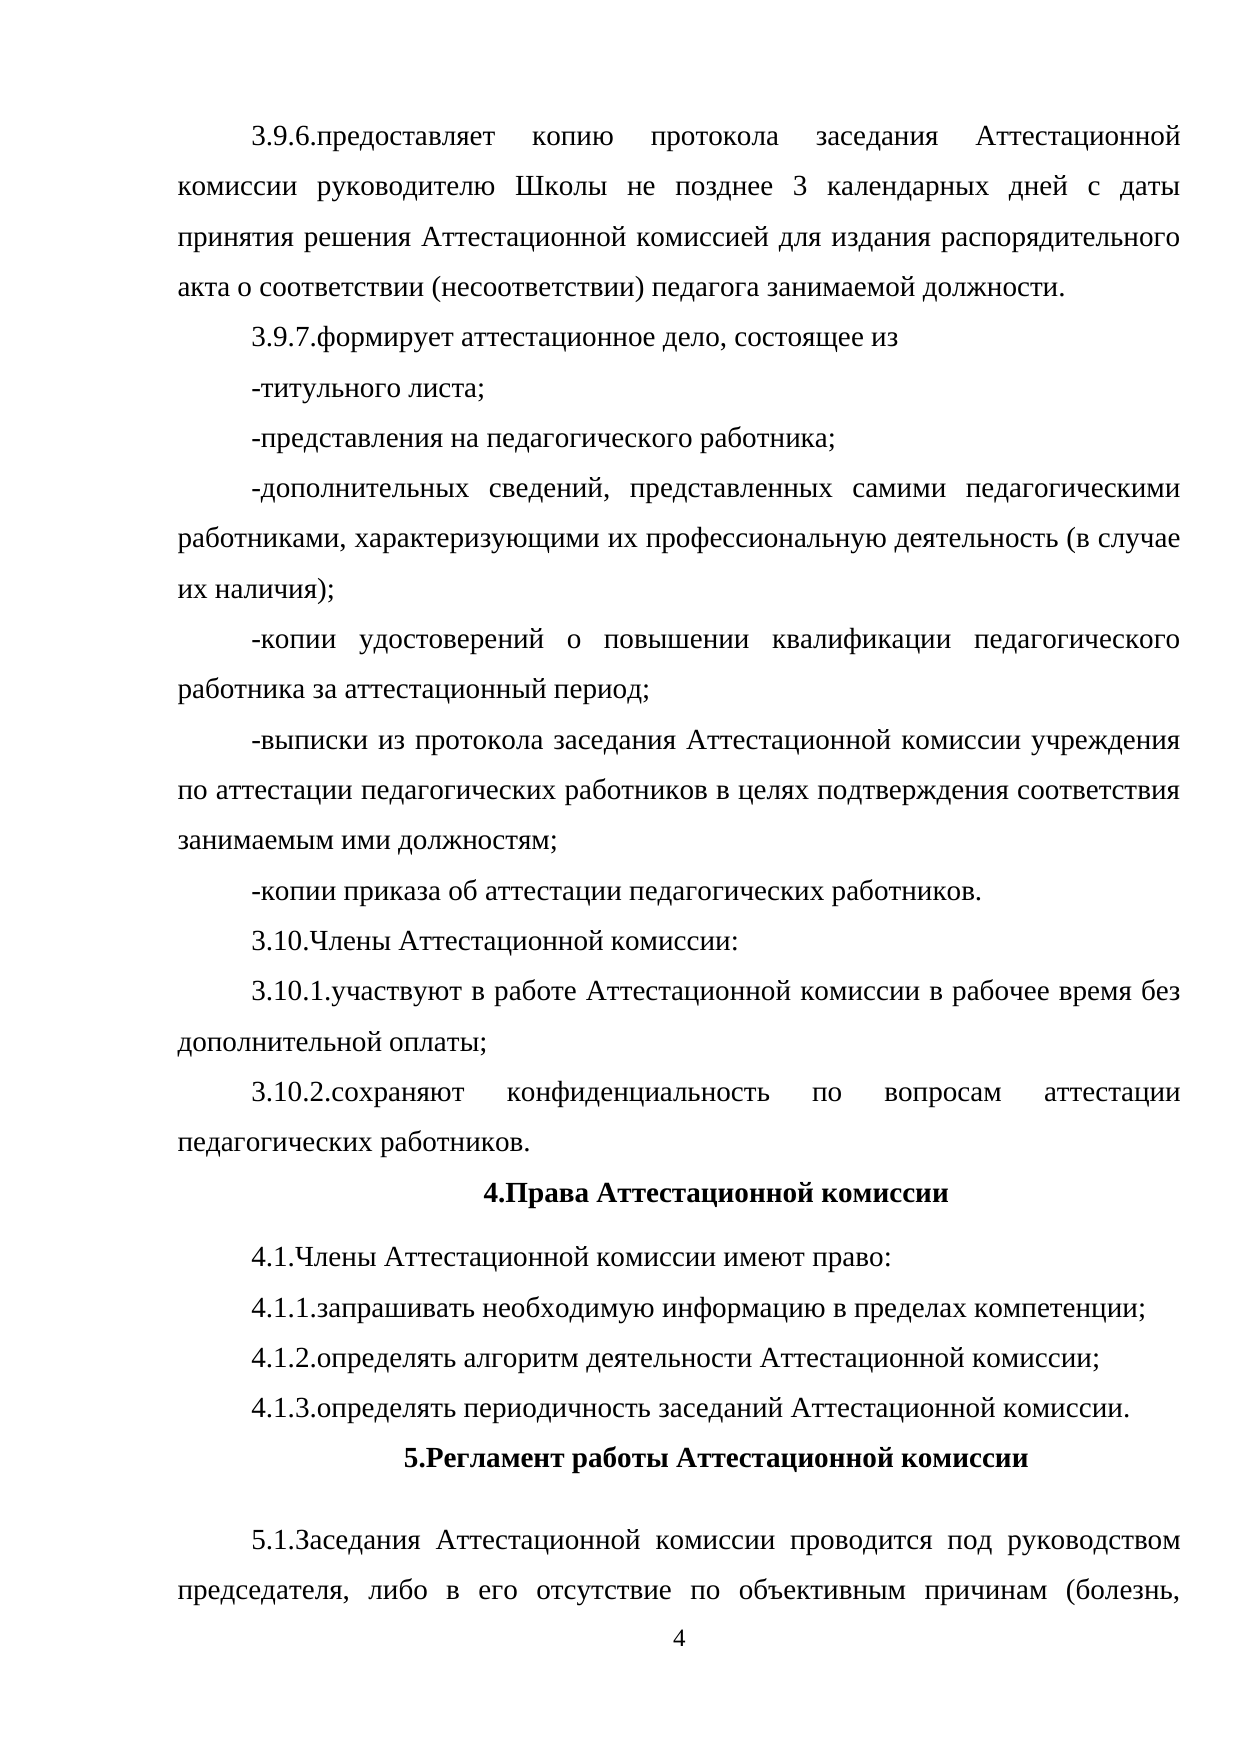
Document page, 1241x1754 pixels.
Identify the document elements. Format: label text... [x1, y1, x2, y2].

text 3.9.6.предоставляет копию протокола заседания Аттестационной комиссии руководителю Школы не позднее 3 календарных дней с даты принятия решения Аттестационной комиссией для издания распорядительного акта о соответствии (несоответствии) педагога занимаемой должности. [177, 118, 1181, 303]
text 3.10.2.сохраняют конфиденциальность по вопросам аттестации педагогических работников. [177, 1074, 1181, 1158]
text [177, 1522, 1181, 1606]
text 4.1.Члены Аттестационной комиссии имеют право: [177, 1239, 1181, 1273]
text -копии приказа об аттестации педагогических работников. [177, 873, 1181, 906]
text 4.1.1.запрашивать необходимую информацию в пределах компетенции; [177, 1290, 1181, 1323]
text -выписки из протокола заседания Аттестационной комиссии учреждения по аттестации педагогических работников в целях подтверждения соответствия занимаемым ими должностям; [177, 722, 1181, 856]
text 4.Права Аттестационной комиссии [251, 1175, 1181, 1208]
text 3.10.1.участвуют в работе Аттестационной комиссии в рабочее время без дополнительной оплаты; [177, 973, 1181, 1057]
text -титульного листа; [177, 370, 1181, 403]
text 4.1.3.определять периодичность заседаний Аттестационной комиссии. [177, 1390, 1181, 1424]
text 3.10.Члены Аттестационной комиссии: [177, 923, 1181, 957]
text -копии удостоверений о повышении квалификации педагогического работника за аттестационный период; [177, 621, 1181, 705]
text 3.9.7.формирует аттестационное дело, состоящее из [177, 319, 1181, 353]
text 4.1.2.определять алгоритм деятельности Аттестационной комиссии; [177, 1340, 1181, 1373]
text -представления на педагогического работника; [177, 420, 1181, 453]
text 5.Регламент работы Аттестационной комиссии [177, 1441, 1181, 1474]
text -дополнительных сведений, представленных самими педагогическими работниками, характеризующими их профессиональную деятельность (в случае их наличия); [177, 470, 1181, 604]
